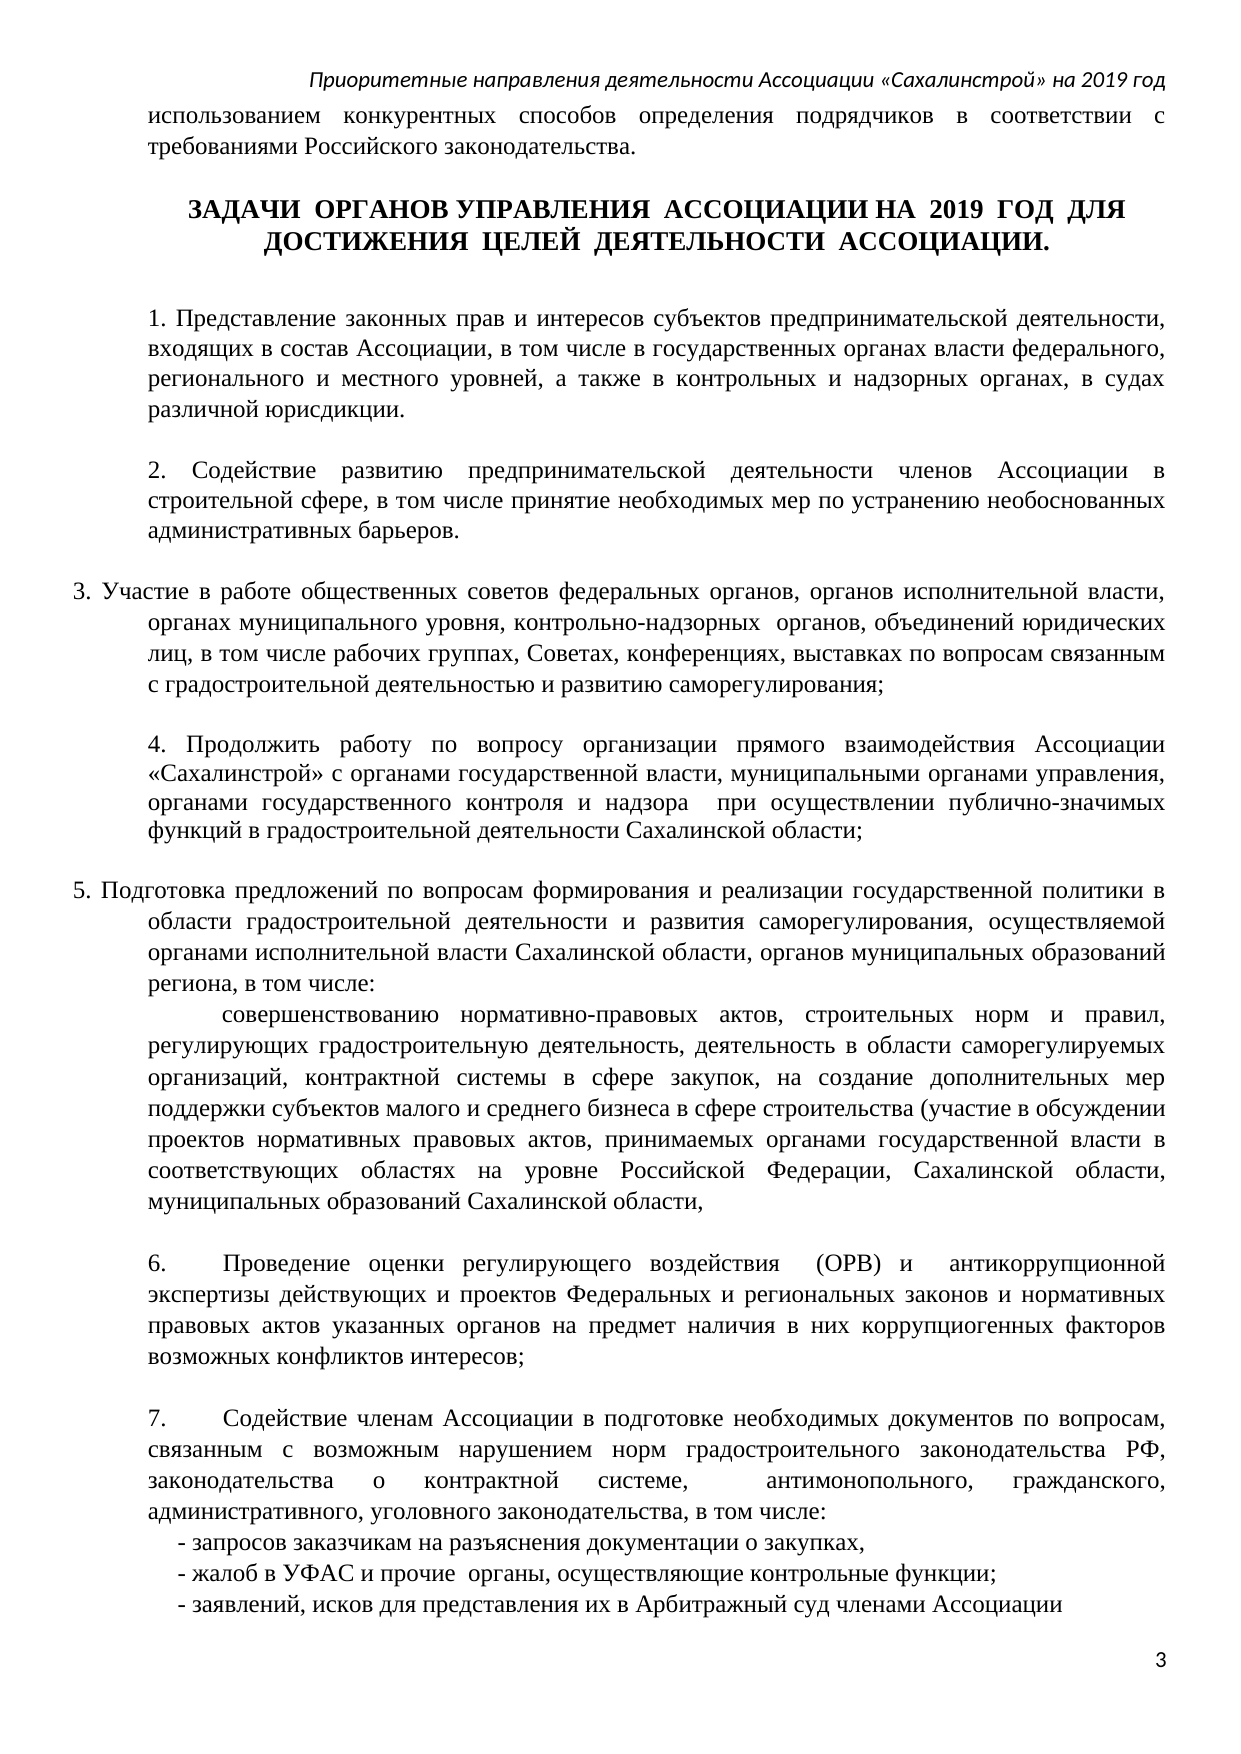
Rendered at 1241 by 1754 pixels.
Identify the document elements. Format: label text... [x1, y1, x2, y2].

text совершенствованию нормативно-правовых актов, строительных норм и правил, регулирующих градостроительную деятельность, деятельность в области саморегулируемых организаций, контрактной системы в сфере закупок, на создание дополнительных мер поддержки субъектов малого и среднего бизнеса в сфере строительства (участие в обсуждении проектов нормативных правовых актов, принимаемых органами государственной власти в соответствующих областях на уровне Российской Федерации, Сахалинской области, муниципальных образований Сахалинской области, [148, 999, 1166, 1214]
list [148, 100, 1166, 159]
list Проведение оценки регулирующего воздействия (ОРВ) и антикоррупционной экспертизы действующих и проектов Федеральных и региональных законов и нормативных правовых актов указанных органов на предмет наличия в них коррупциогенных факторов возможных конфликтов интересов; [148, 1248, 1166, 1370]
text 3. Участие в работе общественных советов федеральных органов, органов исполнительной власти, органах муниципального уровня, контрольно-надзорных органов, объединений юридических лиц, в том числе рабочих группах, Советах, конференциях, выставках по вопросам связанным с градостроительной деятельностью и развитию саморегулирования; [73, 576, 1166, 698]
list Содействие членам Ассоциации в подготовке необходимых документов по вопросам, связанным с возможным нарушением норм градостроительного законодательства РФ, законодательства о контрактной системе, антимонопольного, гражданского, административного, уголовного законодательства, в том числе: [148, 1403, 1166, 1525]
subtitle ЗАДАЧИ ОРГАНОВ УПРАВЛЕНИЯ АССОЦИАЦИИ НА 2019 ГОД ДЛЯ ДОСТИЖЕНИЯ ЦЕЛЕЙ ДЕЯТЕЛЬНОСТИ АССОЦИАЦИИ. [148, 193, 1166, 256]
text 4. Продолжить работу по вопросу организации прямого взаимодействия Ассоциации «Сахалинстрой» с органами государственной власти, муниципальными органами управления, органами государственного контроля и надзора при осуществлении публично-значимых функций в градостроительной деятельности Сахалинской области; [148, 729, 1166, 844]
text 2. Содействие развитию предпринимательской деятельности членов Ассоциации в строительной сфере, в том числе принятие необходимых мер по устранению необоснованных административных барьеров. [148, 455, 1166, 544]
text 1. Представление законных прав и интересов субъектов предпринимательской деятельности, входящих в состав Ассоциации, в том числе в государственных органах власти федерального, регионального и местного уровней, а также в контрольных и надзорных органах, в судах различной юрисдикции. [148, 303, 1166, 423]
text - запросов заказчикам на разъяснения документации о закупках, [148, 1527, 1166, 1556]
text 5. Подготовка предложений по вопросам формирования и реализации государственной политики в области градостроительной деятельности и развития саморегулирования, осуществляемой органами исполнительной власти Сахалинской области, органов муниципальных образований региона, в том числе: [73, 875, 1166, 997]
text - жалоб в УФАС и прочие органы, осуществляющие контрольные функции; [148, 1558, 1166, 1587]
text - заявлений, исков для представления их в Арбитражный суд членами Ассоциации [148, 1589, 1166, 1618]
